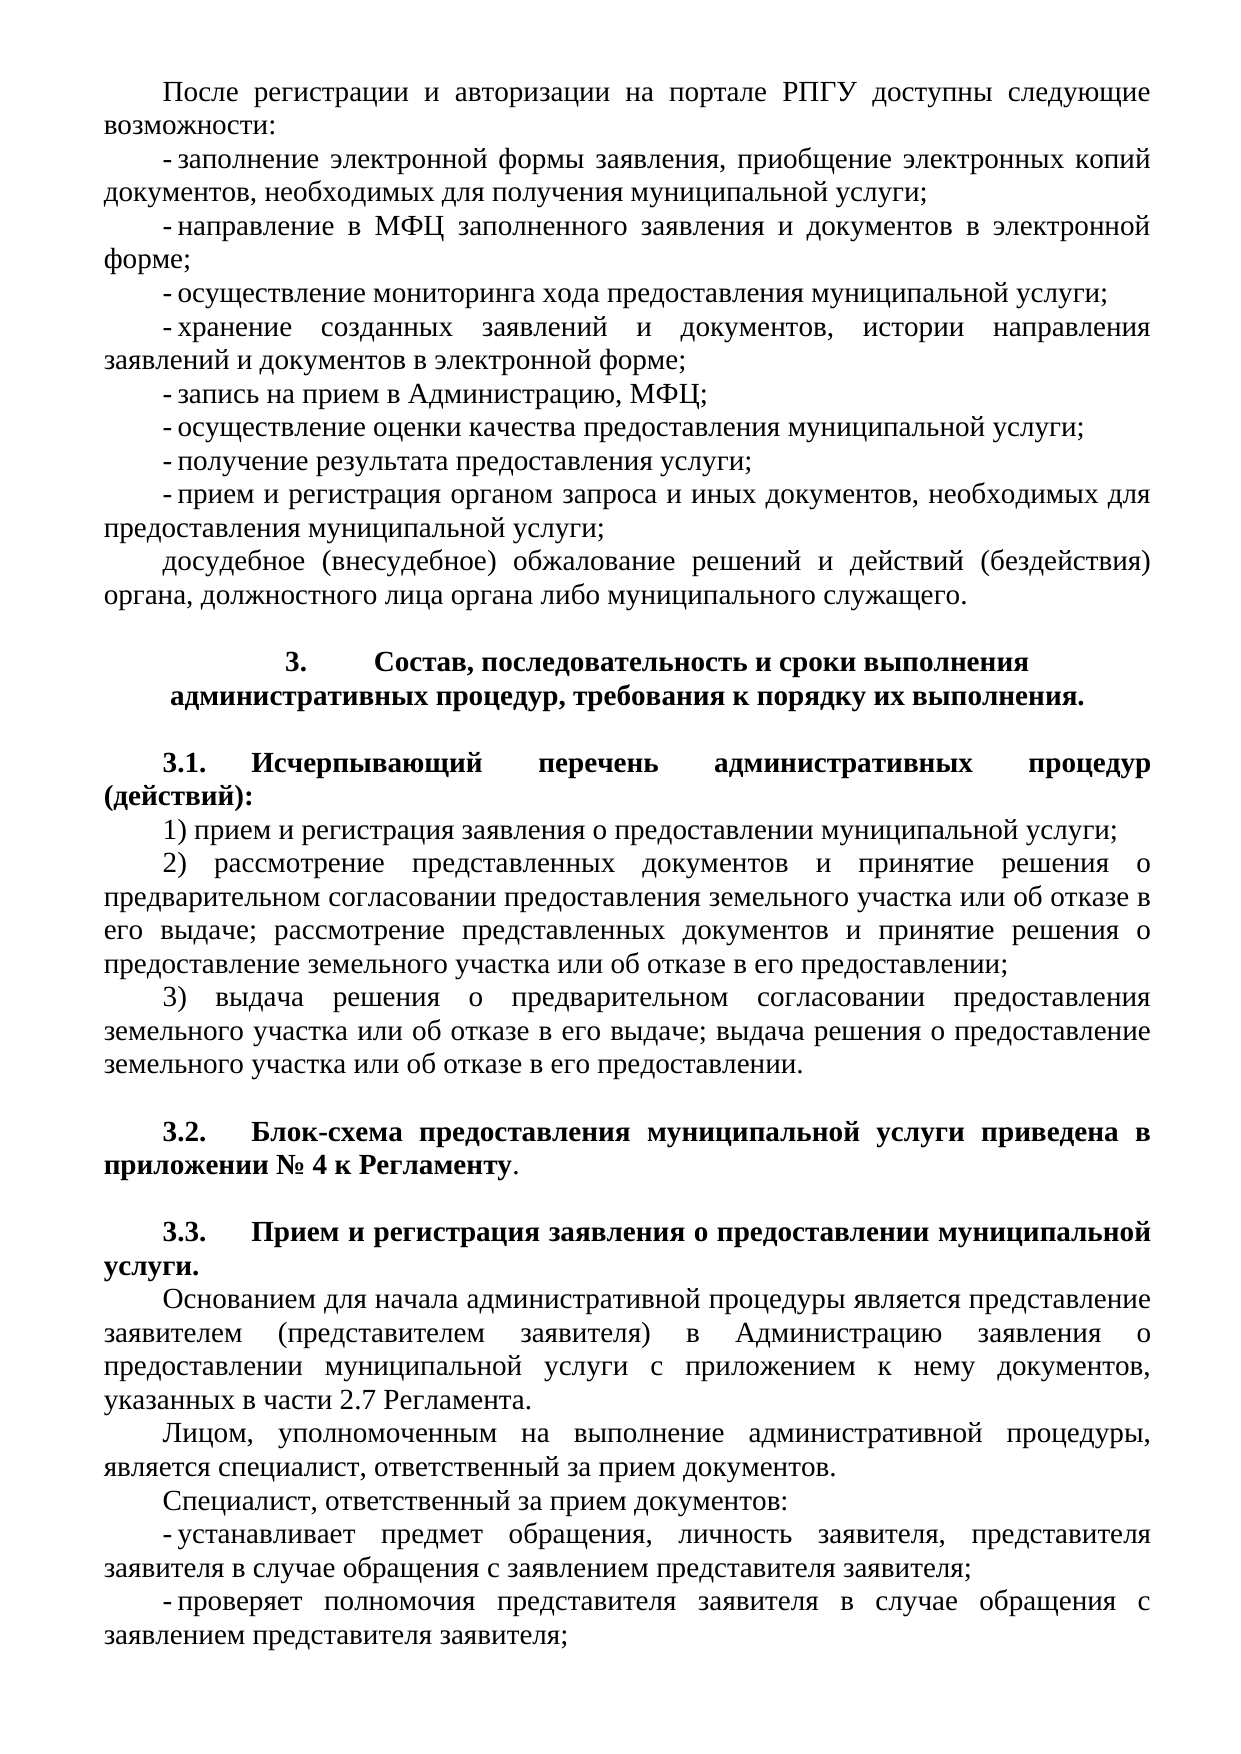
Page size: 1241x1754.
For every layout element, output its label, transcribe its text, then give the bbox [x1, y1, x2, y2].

text - осуществление мониторинга хода предоставления муниципальной услуги; [103, 275, 1152, 309]
text Основанием для начала административной процедуры является представление заявителем (представителем заявителя) в Администрацию заявления о предоставлении муниципальной услуги с приложением к нему документов, указанных в части 2.7 Регламента. [103, 1281, 1152, 1416]
text - заполнение электронной формы заявления, приобщение электронных копий документов, необходимых для получения муниципальной услуги; [103, 141, 1152, 208]
text Специалист, ответственный за прием документов: [103, 1483, 1152, 1516]
text - осуществление оценки качества предоставления муниципальной услуги; [103, 409, 1152, 443]
text 3.2. Блок-схема предоставления муниципальной услуги приведена в приложении № 4 к Регламенту. [103, 1114, 1152, 1181]
text 3) выдача решения о предварительном согласовании предоставления земельного участка или об отказе в его выдаче; выдача решения о предоставление земельного участка или об отказе в его предоставлении. [103, 979, 1152, 1080]
text После регистрации и авторизации на портале РПГУ доступны следующие возможности: [103, 74, 1152, 141]
text - хранение созданных заявлений и документов, истории направления заявлений и документов в электронной форме; [103, 309, 1152, 376]
text 3.3. Прием и регистрация заявления о предоставлении муниципальной услуги. [103, 1214, 1152, 1281]
text - проверяет полномочия представителя заявителя в случае обращения с заявлением представителя заявителя; [103, 1583, 1152, 1650]
text 3. Состав, последовательность и сроки выполнения административных процедур, требования к порядку их выполнения. [103, 644, 1152, 711]
text досудебное (внесудебное) обжалование решений и действий (бездействия) органа, должностного лица органа либо муниципального служащего. [103, 543, 1152, 611]
text - направление в МФЦ заполненного заявления и документов в электронной форме; [103, 208, 1152, 275]
text 3.1. Исчерпывающий перечень административных процедур (действий): [103, 745, 1152, 812]
text - запись на прием в Администрацию, МФЦ; [103, 376, 1152, 409]
text - устанавливает предмет обращения, личность заявителя, представителя заявителя в случае обращения с заявлением представителя заявителя; [103, 1516, 1152, 1583]
text - получение результата предоставления услуги; [103, 443, 1152, 476]
text Лицом, уполномоченным на выполнение административной процедуры, является специалист, ответственный за прием документов. [103, 1416, 1152, 1483]
text 2) рассмотрение представленных документов и принятие решения о предварительном согласовании предоставления земельного участка или об отказе в его выдаче; рассмотрение представленных документов и принятие решения о предоставление земельного участка или об отказе в его предоставлении; [103, 845, 1152, 979]
text 1) прием и регистрация заявления о предоставлении муниципальной услуги; [103, 812, 1152, 845]
text - прием и регистрация органом запроса и иных документов, необходимых для предоставления муниципальной услуги; [103, 476, 1152, 543]
